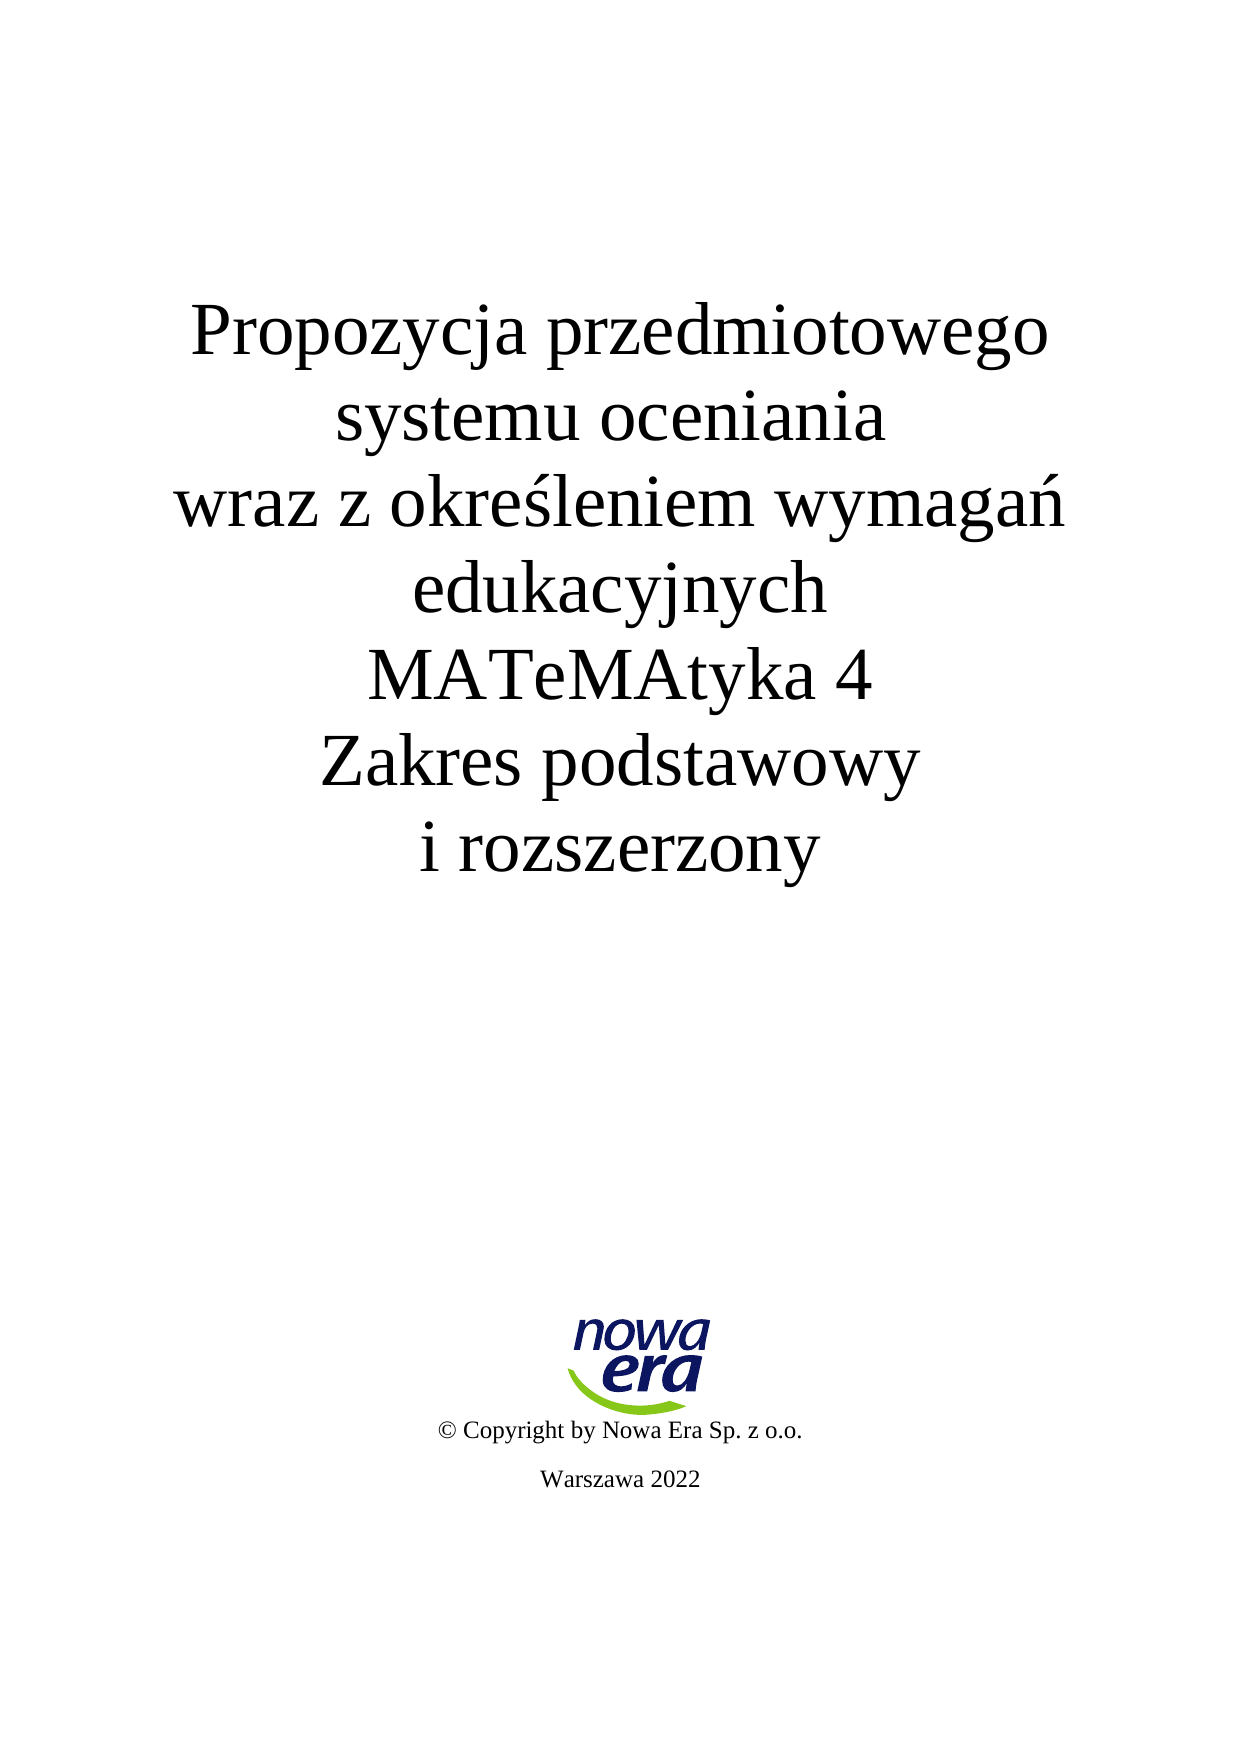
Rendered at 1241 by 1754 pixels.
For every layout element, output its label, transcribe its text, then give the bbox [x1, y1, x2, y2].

text Propozycja przedmiotowego systemu oceniania wraz z określeniem wymagań edukacyjnych [148, 284, 1093, 629]
text Zakres podstawowy i rozszerzony [148, 715, 1093, 888]
text © Copyright by Nowa Era Sp. z o.o. [148, 1415, 1093, 1444]
text MATeMAtyka 4 [148, 629, 1093, 715]
text Warszawa 2022 [148, 1464, 1093, 1493]
